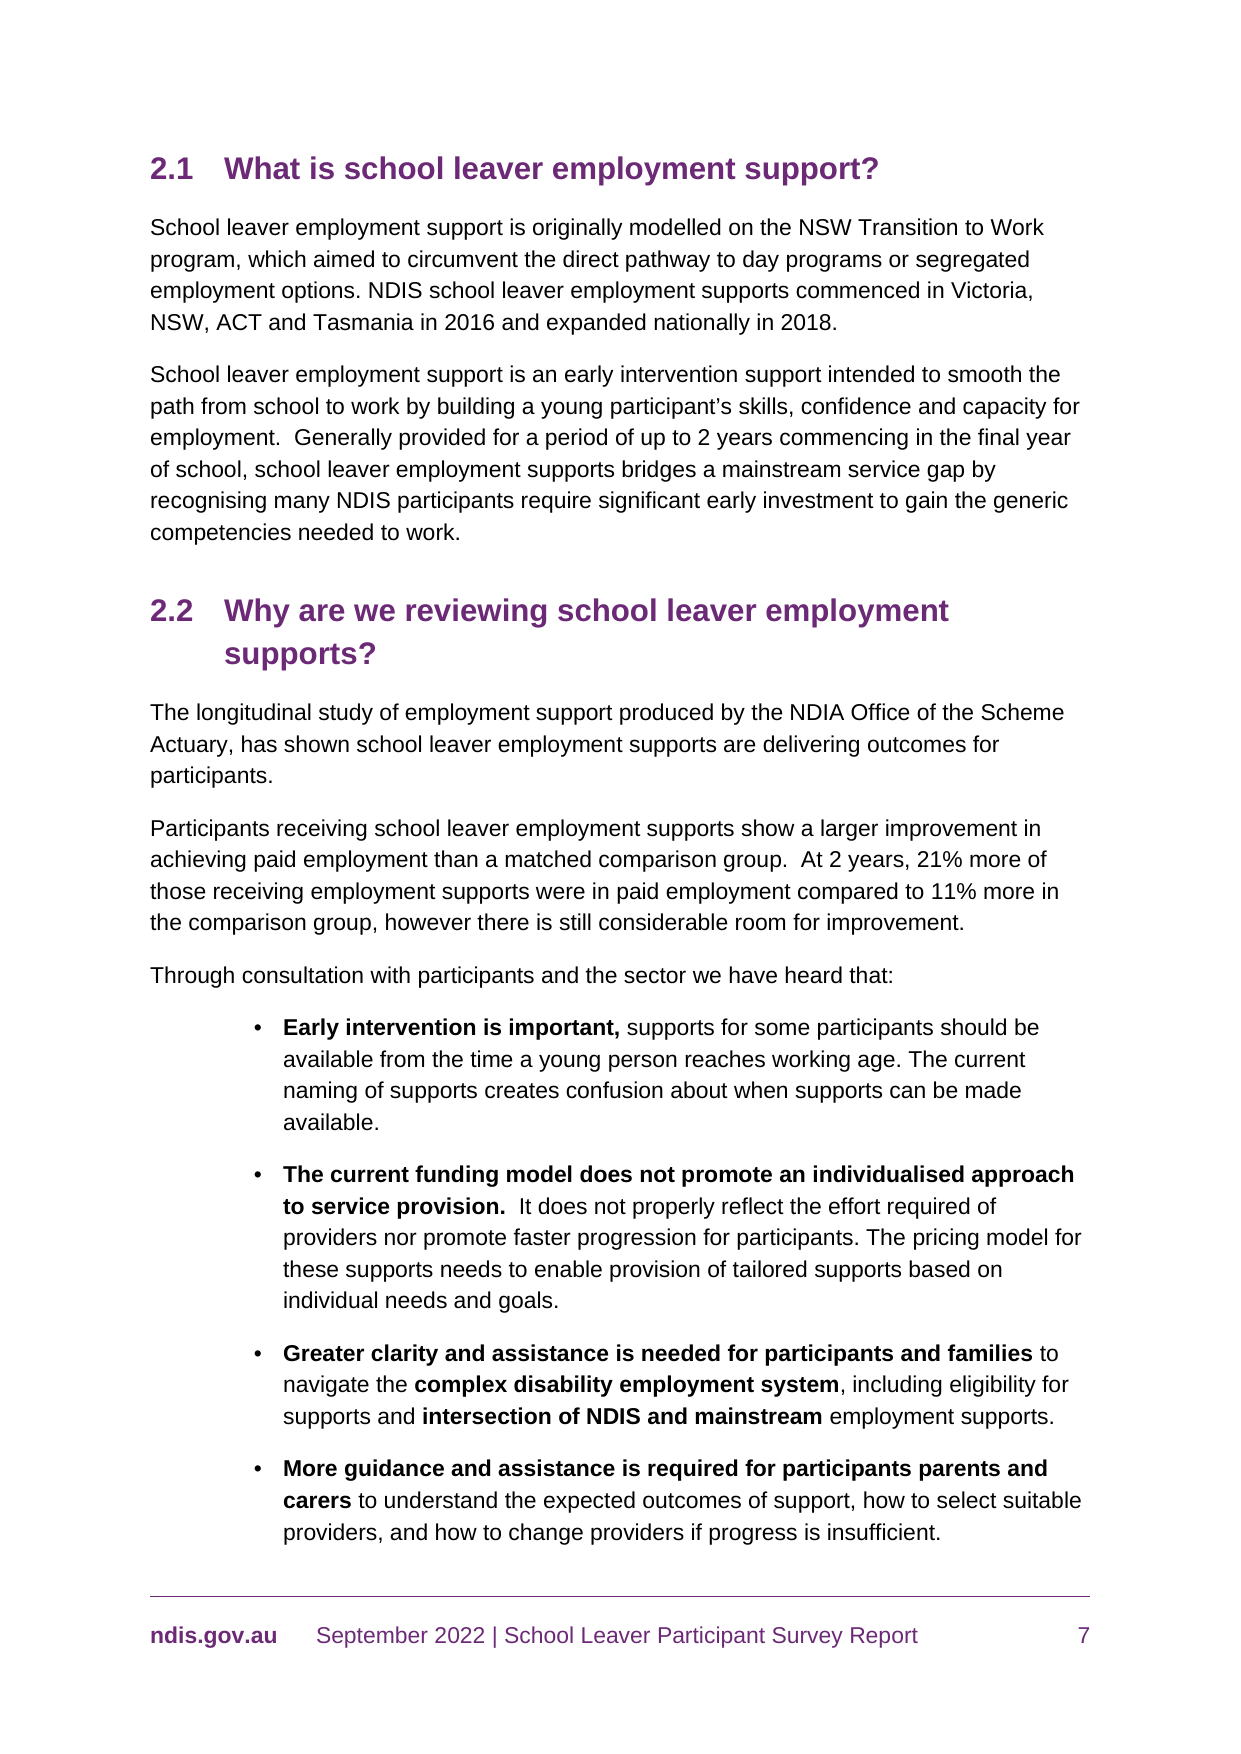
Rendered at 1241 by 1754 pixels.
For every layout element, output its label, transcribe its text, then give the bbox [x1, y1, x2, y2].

text School leaver employment support is an early intervention support intended to smooth the path from school to work by building a young participant’s skills, confidence and capacity for employment. Generally provided for a period of up to 2 years commencing in the final year of school, school leaver employment supports bridges a mainstream service gap by recognising many NDIS participants require significant early investment to gain the generic competencies needed to work. [150, 361, 1090, 545]
text The longitudinal study of employment support produced by the NDIA Office of the Scheme Actuary, has shown school leaver employment supports are delivering outcomes for participants. [150, 699, 1090, 789]
subtitle What is school leaver employment support? [150, 150, 1090, 186]
list More guidance and assistance is required for participants parents and carers to understand the expected outcomes of support, how to select suitable providers, and how to change providers if progress is insufficient. [253, 1455, 1090, 1545]
text School leaver employment support is originally modelled on the NSW Transition to Work program, which aimed to circumvent the direct pathway to day programs or segregated employment options. NDIS school leaver employment supports commenced in Victoria, NSW, ACT and Tasmania in 2016 and expanded nationally in 2018. [150, 214, 1090, 335]
subtitle Why are we reviewing school leaver employment supports? [150, 592, 1090, 671]
text Participants receiving school leaver employment supports show a larger improvement in achieving paid employment than a matched comparison group. At 2 years, 21% more of those receiving employment supports were in paid employment compared to 11% more in the comparison group, however there is still considerable room for improvement. [150, 815, 1090, 936]
text Through consultation with participants and the sector we have heard that: [150, 962, 1090, 988]
list Early intervention is important, supports for some participants should be available from the time a young person reaches working age. The current naming of supports creates confusion about when supports can be made available. [253, 1014, 1090, 1135]
list Greater clarity and assistance is needed for participants and families to navigate the complex disability employment system, including eligibility for supports and intersection of NDIS and mainstream employment supports. [253, 1340, 1090, 1429]
list The current funding model does not promote an individualised approach to service provision. It does not properly reflect the effort required of providers nor promote faster progression for participants. The pricing model for these supports needs to enable provision of tailored supports based on individual needs and goals. [253, 1161, 1090, 1314]
